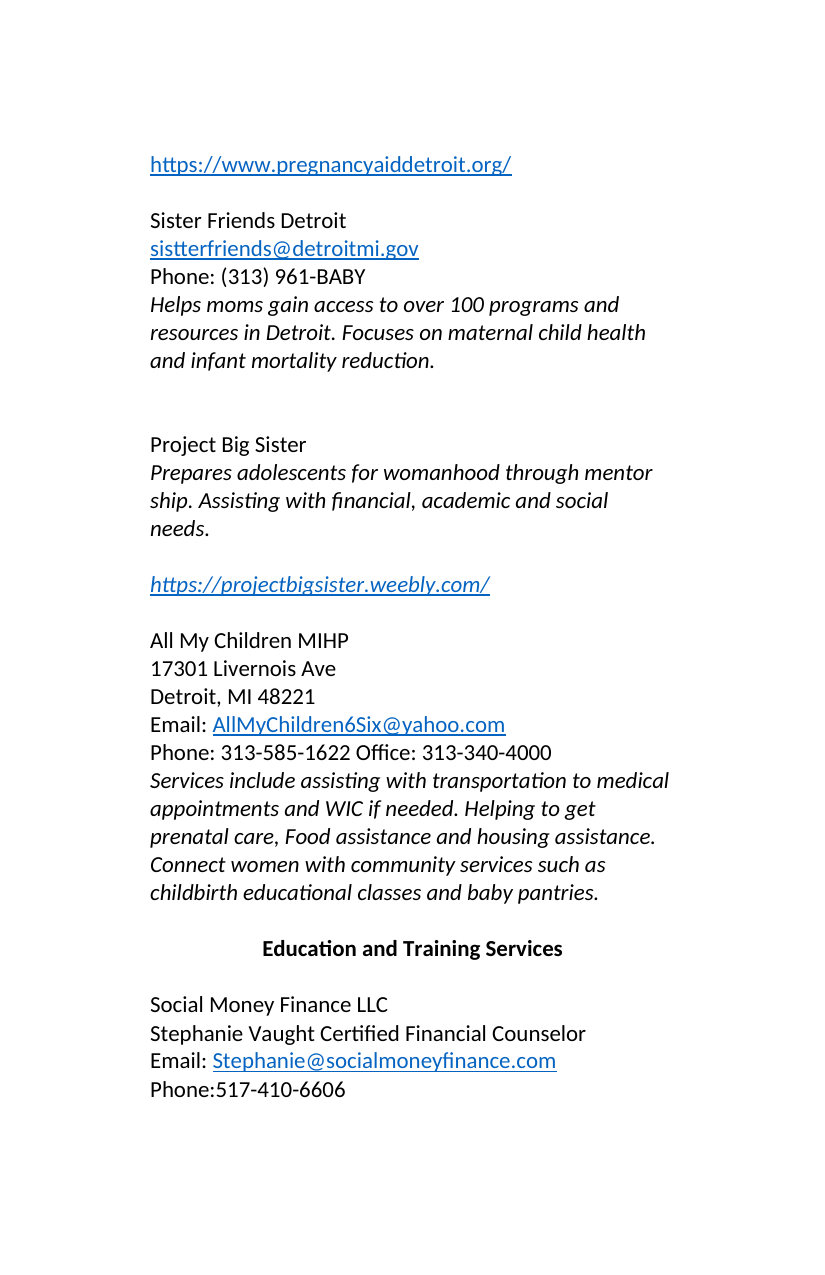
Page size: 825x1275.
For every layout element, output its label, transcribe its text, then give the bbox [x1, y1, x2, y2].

text Phone: (313) 961-BABY [150, 262, 675, 290]
text 17301 Livernois Ave [150, 654, 675, 682]
text Email: AllMyChildren6Six@yahoo.com [150, 710, 675, 738]
text Helps moms gain access to over 100 programs and resources in Detroit. Focuses on maternal child health and infant mortality reduction. [150, 290, 675, 374]
text Email: Stephanie@socialmoneyfinance.com [150, 1047, 675, 1075]
text Services include assisting with transportation to medical appointments and WIC if needed. Helping to get prenatal care, Food assistance and housing assistance. Connect women with community services such as childbirth educational classes and baby pantries. [150, 766, 675, 907]
text https://projectbigsister.weebly.com/ [150, 570, 675, 598]
text All My Children MIHP [150, 626, 675, 654]
text Prepares adolescents for womanhood through mentor ship. Assisting with financial, academic and social needs. [150, 458, 675, 570]
text Stephanie Vaught Certified Financial Counselor [150, 1019, 675, 1047]
text Education and Training Services [150, 934, 675, 963]
text Sister Friends Detroit [150, 206, 675, 234]
text Phone:517-410-6606 [150, 1075, 675, 1103]
text https://www.pregnancyaiddetroit.org/ [150, 150, 675, 178]
text Phone: 313-585-1622 Office: 313-340-4000 [150, 738, 675, 766]
text sistterfriends@detroitmi.gov [150, 234, 675, 262]
text Social Money Finance LLC [150, 991, 675, 1019]
text Project Big Sister [150, 430, 675, 458]
text Detroit, MI 48221 [150, 682, 675, 710]
